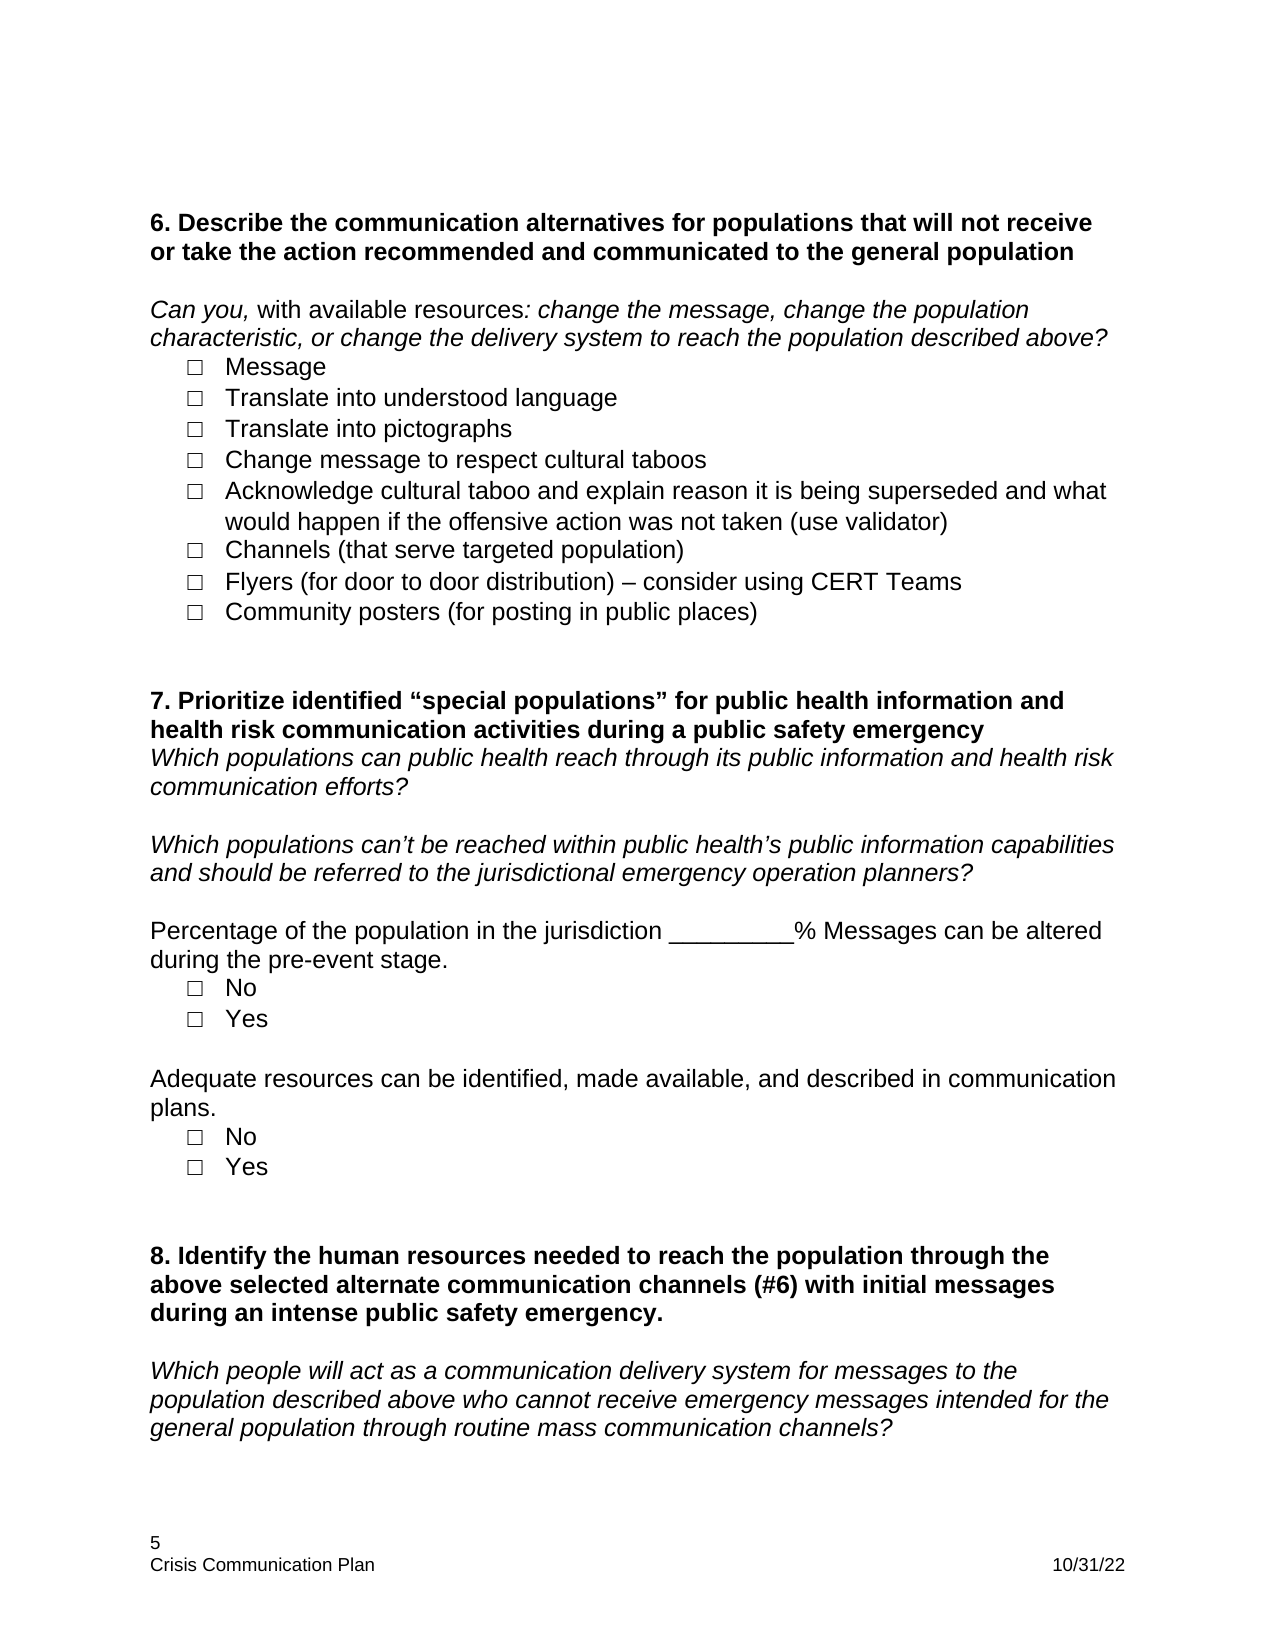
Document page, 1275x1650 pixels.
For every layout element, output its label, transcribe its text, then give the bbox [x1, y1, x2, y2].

list Acknowledge cultural taboo and explain reason it is being superseded and what would happen if the offensive action was not taken (use validator) [187, 476, 1125, 536]
text 7. Prioritize identified “special populations” for public health information and health risk communication activities during a public safety emergency [150, 686, 1125, 743]
text Can you, with available resources: change the message, change the population characteristic, or change the delivery system to reach the population described above? [150, 294, 1125, 352]
text 6. Describe the communication alternatives for populations that will not receive or take the action recommended and communicated to the general population [150, 208, 1125, 265]
text Which populations can’t be reached within public health’s public information capabilities and should be referred to the jurisdictional emergency operation planners? [150, 829, 1125, 887]
list Change message to respect cultural taboos [187, 445, 1125, 476]
list Flyers (for door to door distribution) – consider using CERT Teams [187, 566, 1125, 597]
list No [187, 973, 1125, 1004]
list Community posters (for posting in public places) [187, 597, 1125, 628]
list Yes [187, 1004, 1125, 1064]
text Percentage of the population in the jurisdiction _________% Messages can be altered during the pre-event stage. [150, 916, 1125, 973]
list Channels (that serve targeted population) [187, 536, 1125, 566]
list Translate into pictographs [187, 414, 1125, 445]
list No [187, 1121, 1125, 1152]
text Which people will act as a communication delivery system for messages to the population described above who cannot receive emergency messages intended for the general population through routine mass communication channels? [150, 1356, 1125, 1442]
list Translate into understood language [187, 383, 1125, 414]
list Message [187, 352, 1125, 383]
text Adequate resources can be identified, made available, and described in communication plans. [150, 1064, 1125, 1121]
text 8. Identify the human resources needed to reach the population through the above selected alternate communication channels (#6) with initial messages during an intense public safety emergency. [150, 1241, 1125, 1327]
text Which populations can public health reach through its public information and health risk communication efforts? [150, 743, 1125, 801]
list Yes [187, 1152, 1125, 1183]
